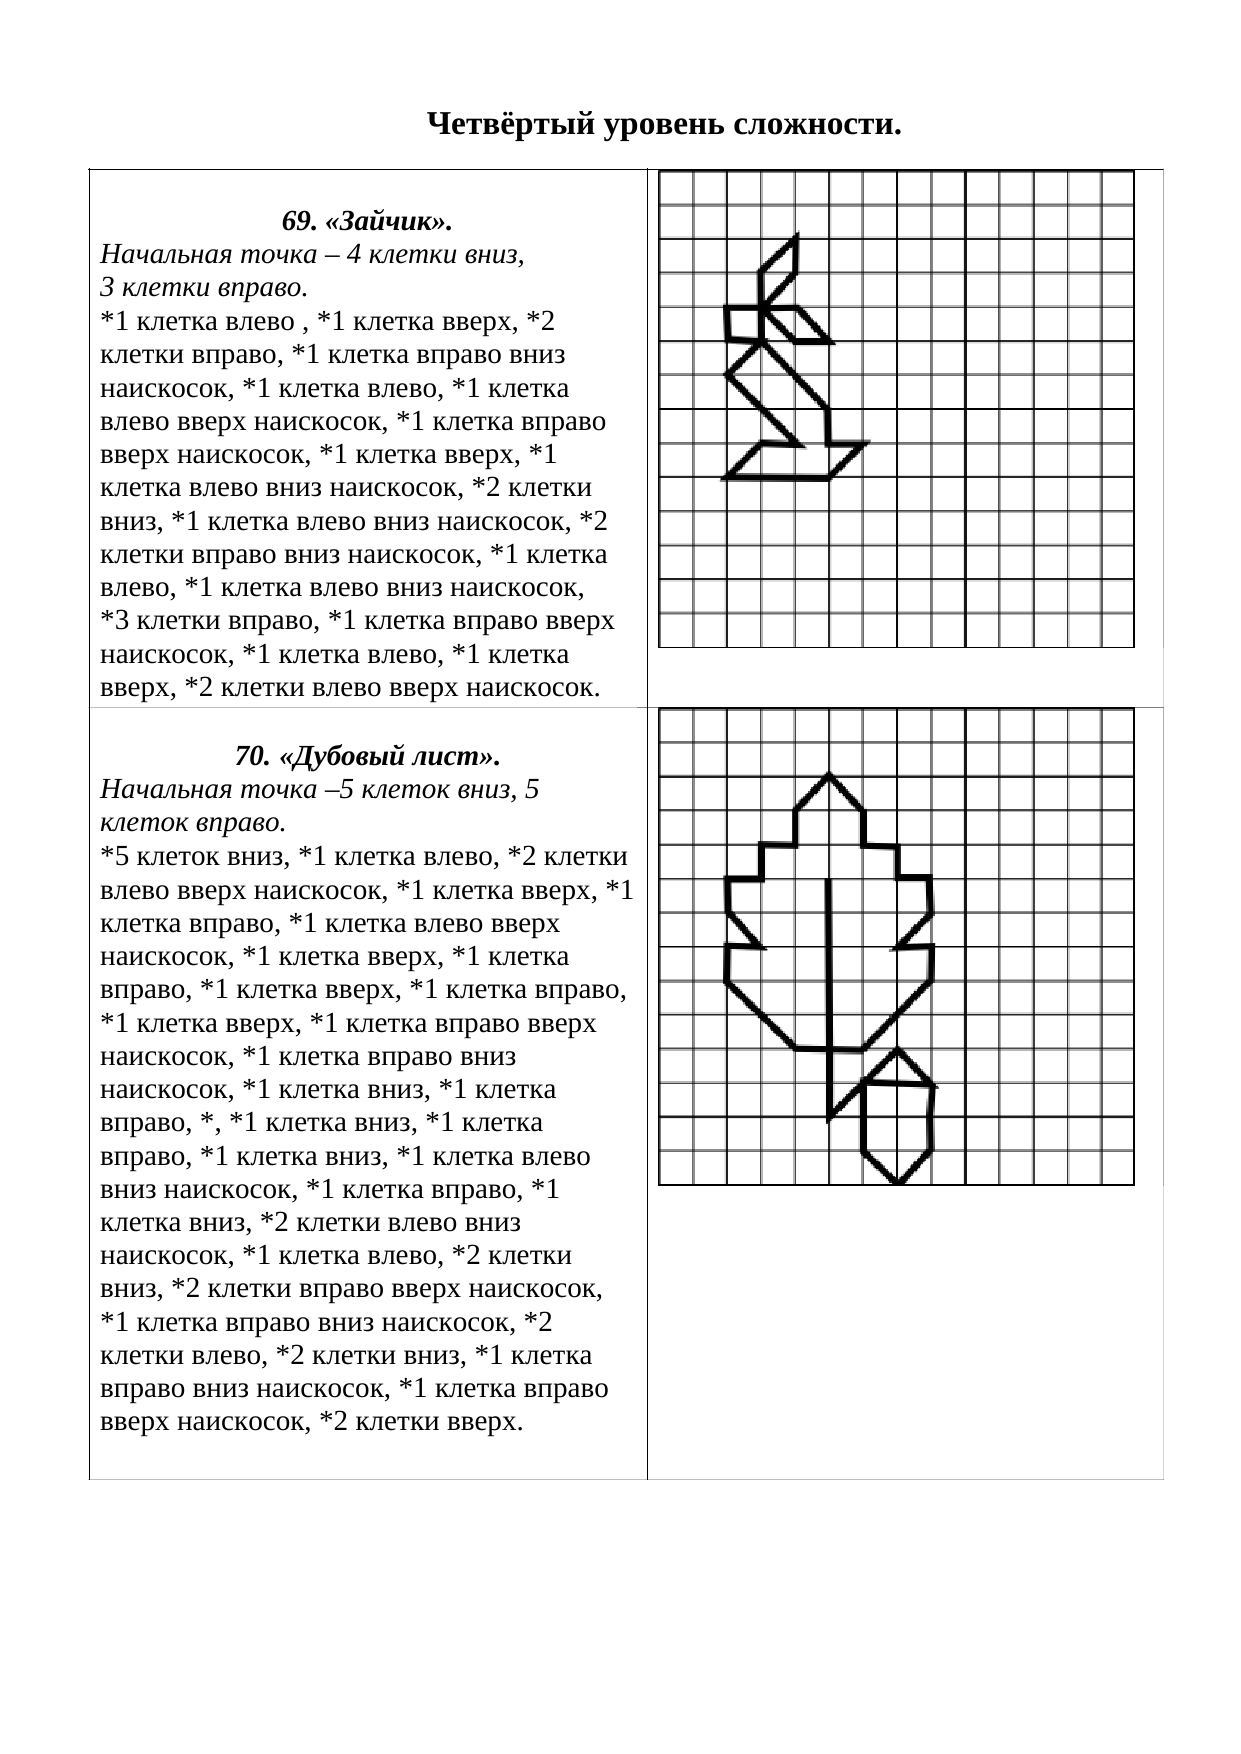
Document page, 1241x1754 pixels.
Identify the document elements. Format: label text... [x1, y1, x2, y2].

text Начальная точка –5 клеток вниз, 5 клеток вправо. [100, 772, 635, 837]
text Начальная точка – 4 клетки вниз, 3 клетки вправо. [100, 237, 546, 302]
list «Зайчик». [282, 203, 1090, 237]
picture [88, 168, 1164, 1480]
list «Дубовый лист». [234, 738, 1090, 772]
text Четвёртый уровень сложности. [100, 103, 902, 142]
text *5 клеток вниз, *1 клетка влево, *2 клетки влево вверх наискосок, *1 клетка вверх, *1 клетка вправо, *1 клетка влево вверх наискосок, *1 клетка вверх, *1 клетка вправо, *1 клетка вверх, *1 клетка вправо, *1 клетка вверх, *1 клетка вправо вверх наискосок, *1 клетка вправо вниз наискосок, *1 клетка вниз, *1 клетка вправо, *, *1 клетка вниз, *1 клетка вправо, *1 клетка вниз, *1 клетка влево вниз наискосок, *1 клетка вправо, *1 клетка вниз, *2 клетки влево вниз наискосок, *1 клетка влево, *2 клетки вниз, *2 клетки вправо вверх наискосок, *1 клетка вправо вниз наискосок, *2 клетки влево, *2 клетки вниз, *1 клетка вправо вниз наискосок, *1 клетка вправо вверх наискосок, *2 клетки вверх. [100, 839, 635, 1437]
text *1 клетка влево , *1 клетка вверх, *2 клетки вправо, *1 клетка вправо вниз наискосок, *1 клетка влево, *1 клетка влево вверх наискосок, *1 клетка вправо вверх наискосок, *1 клетка вверх, *1 клетка влево вниз наискосок, *2 клетки вниз, *1 клетка влево вниз наискосок, *2 клетки вправо вниз наискосок, *1 клетка влево, *1 клетка влево вниз наискосок, *3 клетки вправо, *1 клетка вправо вверх наискосок, *1 клетка влево, *1 клетка вверх, *2 клетки влево вверх наискосок. [100, 304, 621, 702]
